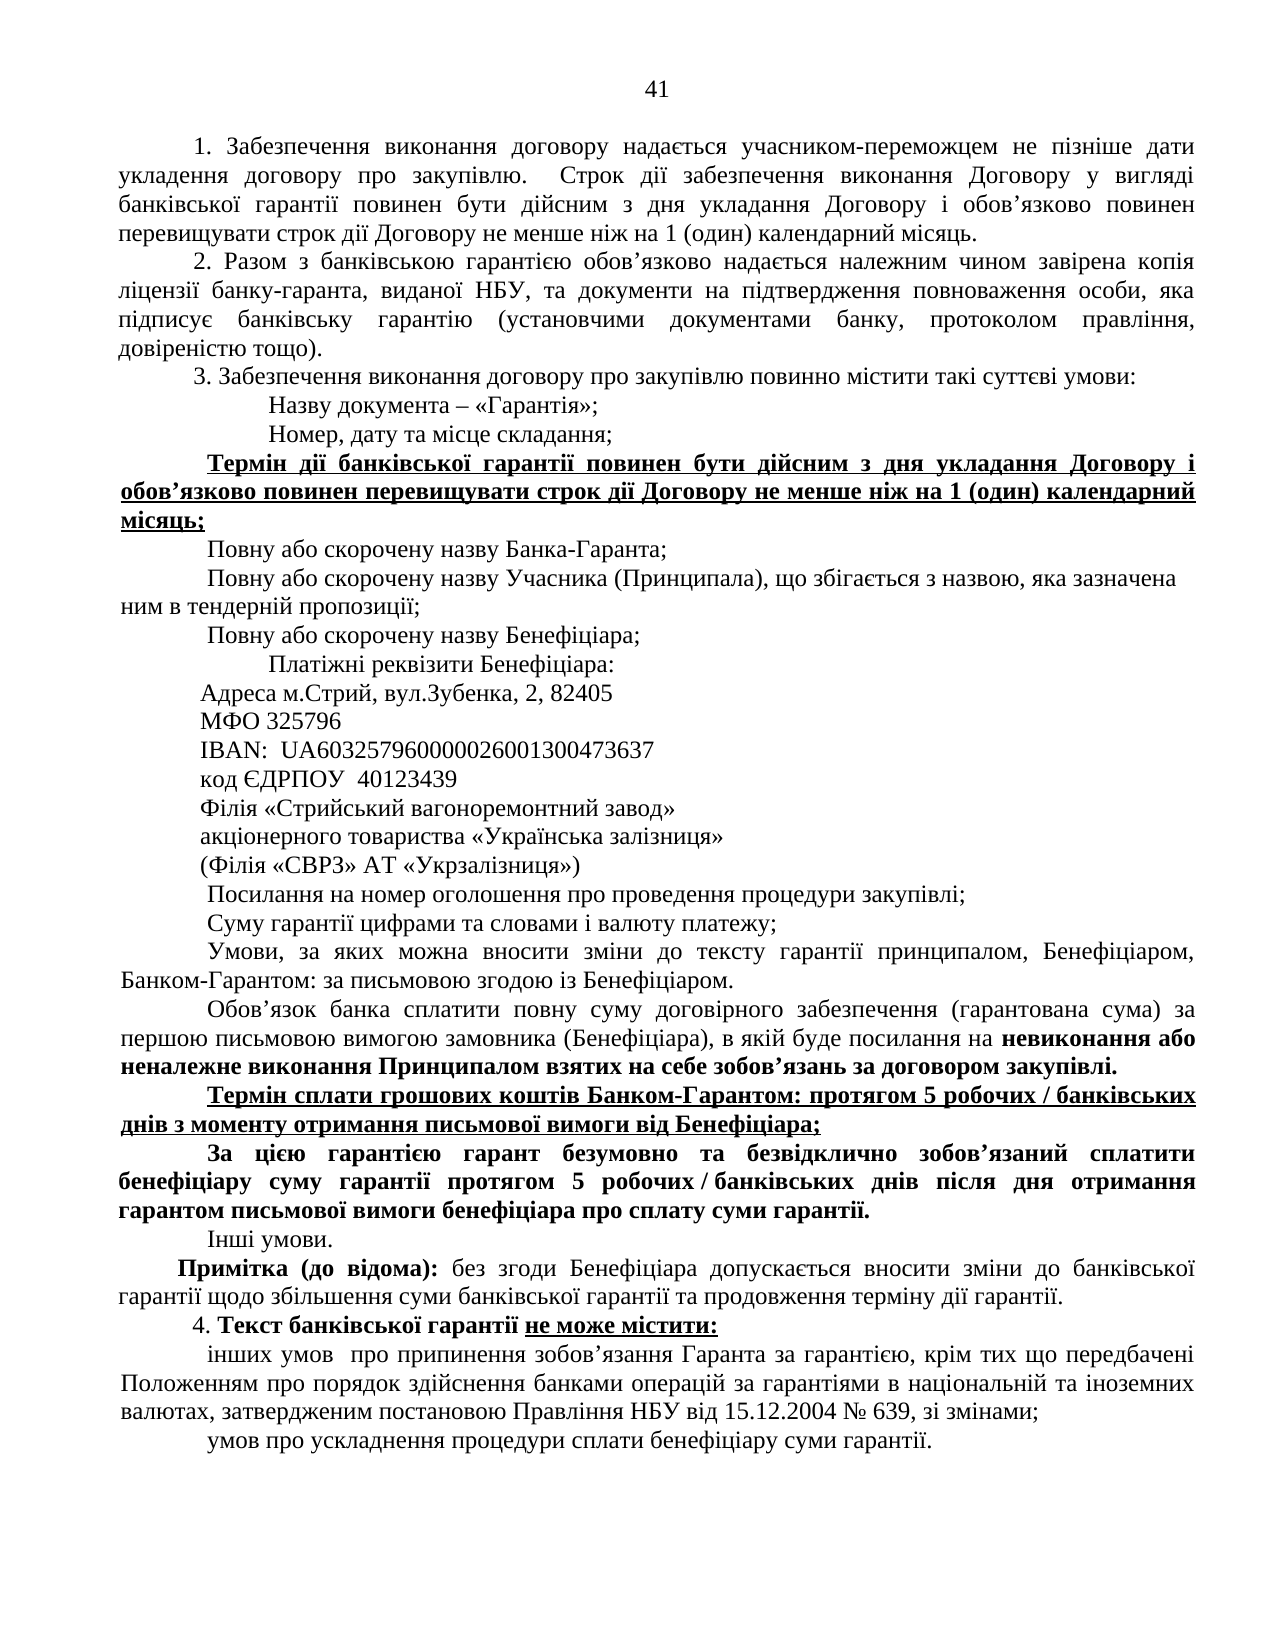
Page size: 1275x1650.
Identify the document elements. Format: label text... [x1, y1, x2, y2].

list (Філія «СВРЗ» АТ «Укрзалізниця») [200, 850, 1196, 879]
list Повну або скорочену назву Бенефіціара; [120, 620, 1196, 649]
list Термін дії банківської гарантії повинен бути дійсним з дня укладання Договору і обов’язково повинен перевищувати строк дії Договору не менше ніж на 1 (один) календарний місяць; [120, 448, 1196, 501]
list Назву документа – «Гарантія»; [120, 390, 1196, 419]
list Повну або скорочену назву Банка-Гаранта; [120, 534, 1196, 563]
list Адреса м.Стрий, вул.Зубенка, 2, 82405 [200, 678, 1196, 706]
list Повну або скорочену назву Учасника (Принципала), що збігається з назвою, яка зазначена ним в тендерній пропозиції; [120, 563, 1196, 620]
list Філія «Стрийський вагоноремонтний завод» [200, 793, 1196, 821]
list Суму гарантії цифрами та словами і валюту платежу; [120, 908, 1196, 936]
list IBAN: UA603257960000026001300473637 [200, 735, 1196, 764]
text 4. Текст банківської гарантії не може містити: [120, 1310, 1196, 1339]
list Термін дії банківської гарантії повинен бути дійсним з дня укладання Договору і обов’язково повинен перевищувати строк дії Договору не менше ніж на 1 (один) календарний місяць; [120, 502, 1196, 534]
text 2. Разом з банківською гарантією обов’язково надається належним чином завірена копія ліцензії банку-гаранта, виданої НБУ, та документи на підтвердження повноваження особи, яка підписує банківську гарантію (установчими документами банку, протоколом правління, довіреністю тощо). [118, 246, 1196, 361]
list Номер, дату та місце складання; [120, 419, 1196, 448]
text За цією гарантією гарант безумовно та безвідклично зобов’язаний сплатити бенефіціару суму гарантії протягом 5 робочих / банківських днів після дня отримання гарантом письмової вимоги бенефіціара про сплату суми гарантії. [118, 1138, 1196, 1224]
list Умови, за яких можна вносити зміни до тексту гарантії принципалом, Бенефіціаром, Банком-Гарантом: за письмовою згодою із Бенефіціаром. [120, 936, 1196, 994]
text Примітка (до відома): без згоди Бенефіціара допускається вносити зміни до банківської гарантії щодо збільшення суми банківської гарантії та продовження терміну дії гарантії. [118, 1253, 1196, 1310]
text 3. Забезпечення виконання договору про закупівлю повинно містити такі суттєві умови: [118, 361, 1196, 390]
list Платіжні реквізити Бенефіціара: [164, 649, 1196, 678]
list Інші умови. [120, 1224, 1196, 1253]
list Посилання на номер оголошення про проведення процедури закупівлі; [120, 879, 1196, 908]
list Обов’язок банка сплатити повну суму договірного забезпечення (гарантована сума) за першою письмовою вимогою замовника (Бенефіціара), в якій буде посилання на невиконання або неналежне виконання Принципалом взятих на себе зобов’язань за договором закупівлі. [120, 994, 1196, 1080]
list код ЄДРПОУ 40123439 [200, 764, 1196, 793]
list акціонерного товариства «Українська залізниця» [200, 821, 1196, 850]
list МФО 325796 [200, 706, 1196, 735]
list інших умов про припинення зобов’язання Гаранта за гарантією, крім тих що передбачені Положенням про порядок здійснення банками операцій за гарантіями в національній та іноземних валютах, затвердженим постановою Правління НБУ від 15.12.2004 № 639, зі змінами; [120, 1339, 1196, 1425]
text 1. Забезпечення виконання договору надається учасником-переможцем не пізніше дати укладення договору про закупівлю. Строк дії забезпечення виконання Договору у вигляді банківської гарантії повинен бути дійсним з дня укладання Договору і обов’язково повинен перевищувати строк дії Договору не менше ніж на 1 (один) календарний місяць. [118, 131, 1196, 246]
list умов про ускладнення процедури сплати бенефіціару суми гарантії. [120, 1425, 1196, 1454]
list Термін сплати грошових коштів Банком-Гарантом: протягом 5 робочих / банківських днів з моменту отримання письмової вимоги від Бенефіціара; [120, 1080, 1196, 1138]
